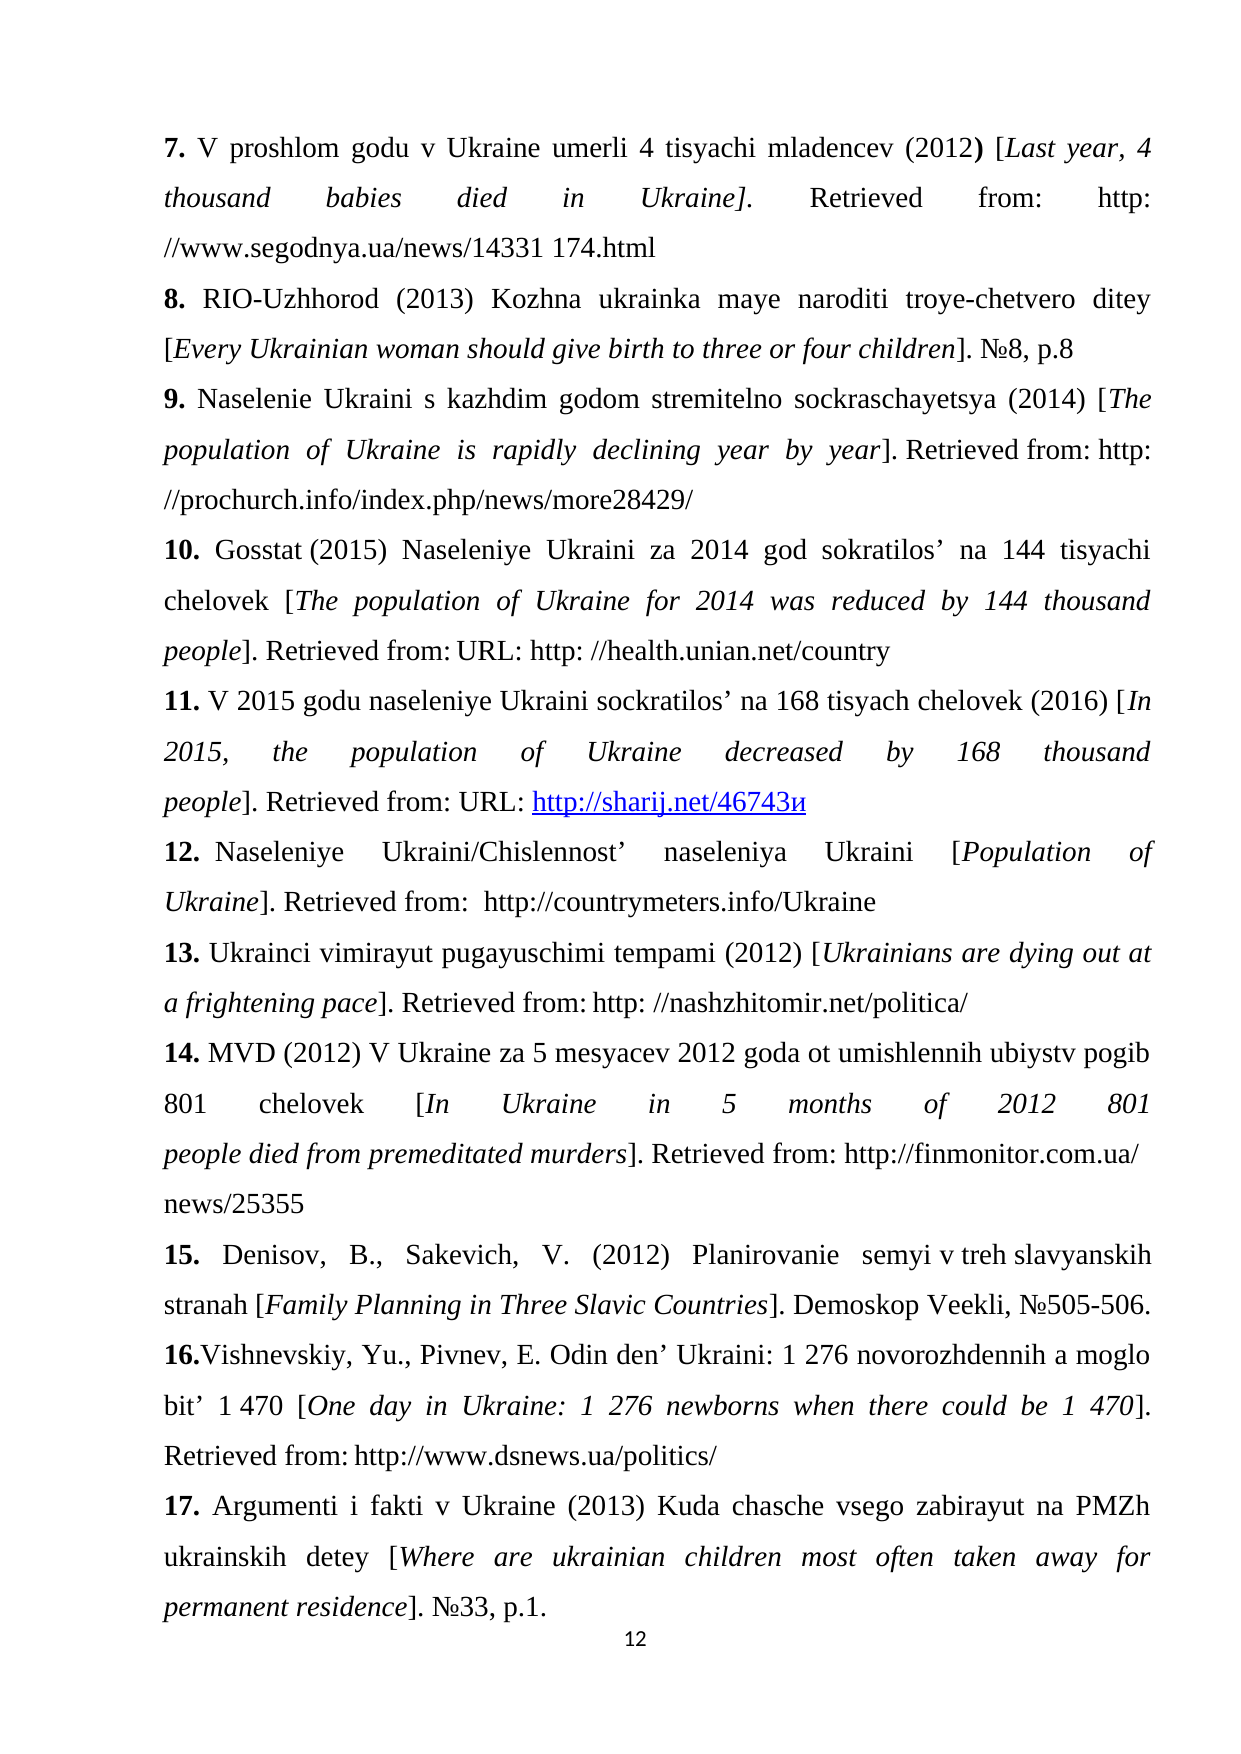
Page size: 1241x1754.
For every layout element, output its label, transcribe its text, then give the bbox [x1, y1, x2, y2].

text 11. V 2015 godu naseleniye Ukraini sockratilos’ na 168 tisyach chelovek (2016) [In 2015, the population of Ukraine decreased by 168 thousand people]. Retrieved from: URL: http://sharij.net/46743и [163, 683, 1152, 817]
text 9. Naselenie Ukraini s kazhdim godom stremitelno sockraschayetsya (2014) [The population of Ukraine is rapidly declining year by year]. Retrieved from: http: //prochurch.info/index.php/news/more28429/ [163, 381, 1152, 516]
text 13. Ukrainci vimirayut pugayuschimi tempami (2012) [Ukrainians are dying out at a frightening pace]. Retrieved from: http: //nashzhitomir.net/politica/ [163, 935, 1152, 1019]
text 8. RIO-Uzhhorod (2013) Kozhna ukrainka maye naroditi troye-chetvero ditey [Every Ukrainian woman should give birth to three or four children]. №8, p.8 [163, 281, 1152, 365]
text 7. V proshlom godu v Ukraine umerli 4 tisyachi mladencev (2012) [Last year, 4 thousand babies died in Ukraine]. Retrieved from: http: //www.segodnya.ua/news/14331 174.html [163, 130, 1152, 264]
text 10. Gosstat (2015) Naseleniye Ukraini za 2014 god sokratilos’ na 144 tisyachi chelovek [The population of Ukraine for 2014 was reduced by 144 thousand people]. Retrieved from: URL: http: //health.unian.net/country [163, 532, 1152, 667]
text 12. Naseleniye Ukraini/Chislennost’ naseleniya Ukraini [Population of Ukraine]. Retrieved from: http://countrymeters.info/Ukraine [163, 834, 1152, 918]
text 14. MVD (2012) V Ukraine za 5 mesyacev 2012 goda ot umishlennih ubiystv pogib 801 chelovek [In Ukraine in 5 months of 2012 801 people died from premeditated murders]. Retrieved from: http://finmonitor.com.ua/news/25355 [163, 1036, 1152, 1220]
text 17. Argumenti i fakti v Ukraine (2013) Kuda chasche vsego zabirayut na PMZh ukrainskih detey [Where are ukrainian children most often taken away for permanent residence]. №33, p.1. [163, 1488, 1152, 1622]
text 15. Denisov, B., Sakevich, V. (2012) Planirovanie semyi v treh slavyanskih stranah [Family Planning in Three Slavic Countries]. Demoskop Veekli, №505-506. 16.Vishnevskiy, Yu., Pivnev, E. Odin den’ Ukraini: 1 276 novorozhdennih a moglo bit’ 1 470 [One day in Ukraine: 1 276 newborns when there could be 1 470]. Retrieved from: http://www.dsnews.ua/politics/ [163, 1237, 1152, 1472]
